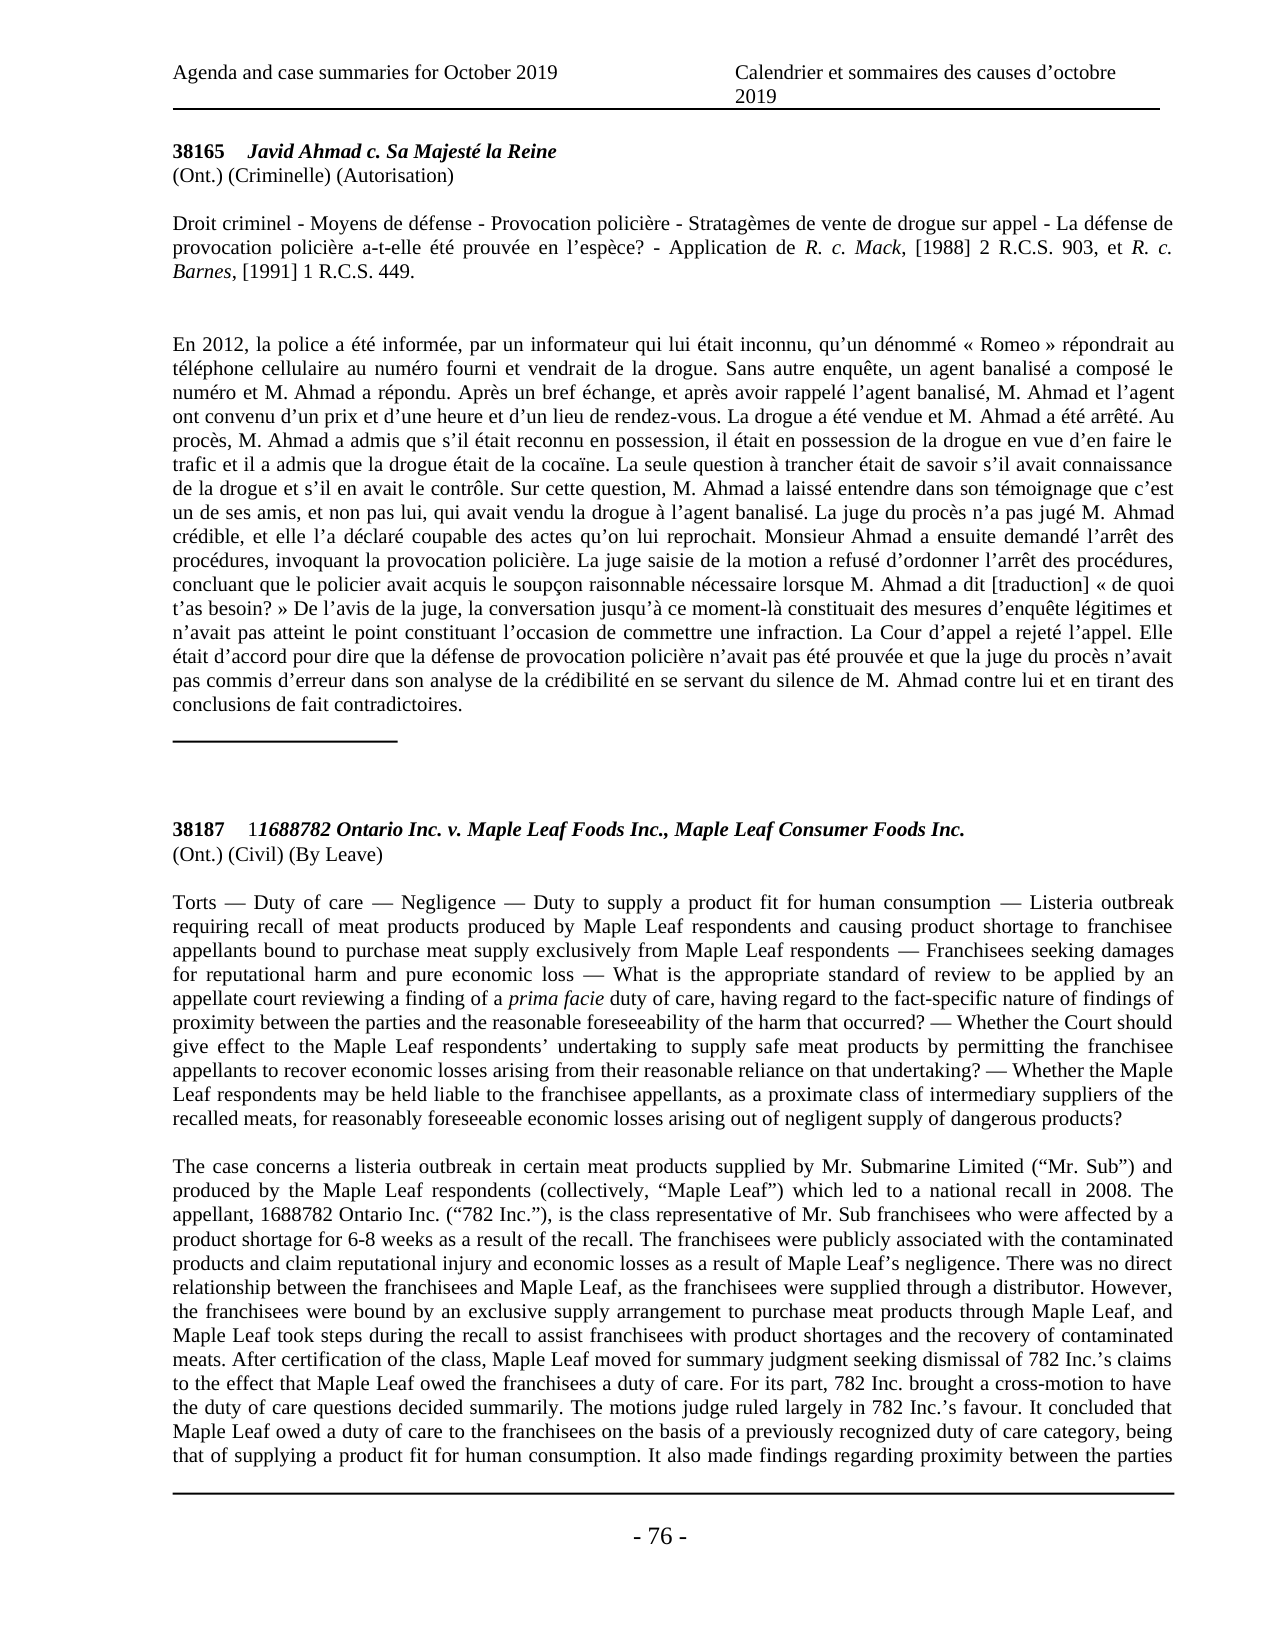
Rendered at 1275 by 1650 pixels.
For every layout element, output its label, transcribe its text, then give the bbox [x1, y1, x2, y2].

text (Ont.) (Civil) (By Leave) [172, 841, 1174, 866]
text En 2012, la police a été informée, par un informateur qui lui était inconnu, qu’un dénommé « Romeo » répondrait au téléphone cellulaire au numéro fourni et vendrait de la drogue. Sans autre enquête, un agent banalisé a composé le numéro et M. Ahmad a répondu. Après un bref échange, et après avoir rappelé l’agent banalisé, M. Ahmad et l’agent ont convenu d’un prix et d’une heure et d’un lieu de rendez-vous. La drogue a été vendue et M. Ahmad a été arrêté. Au procès, M. Ahmad a admis que s’il était reconnu en possession, il était en possession de la drogue en vue d’en faire le trafic et il a admis que la drogue était de la cocaïne. La seule question à trancher était de savoir s’il avait connaissance de la drogue et s’il en avait le contrôle. Sur cette question, M. Ahmad a laissé entendre dans son témoignage que c’est un de ses amis, et non pas lui, qui avait vendu la drogue à l’agent banalisé. La juge du procès n’a pas jugé M. Ahmad crédible, et elle l’a déclaré coupable des actes qu’on lui reprochait. Monsieur Ahmad a ensuite demandé l’arrêt des procédures, invoquant la provocation policière. La juge saisie de la motion a refusé d’ordonner l’arrêt des procédures, concluant que le policier avait acquis le soupçon raisonnable nécessaire lorsque M. Ahmad a dit [traduction] « de quoi t’as besoin? » De l’avis de la juge, la conversation jusqu’à ce moment-là constituait des mesures d’enquête légitimes et n’avait pas atteint le point constituant l’occasion de commettre une infraction. La Cour d’appel a rejeté l’appel. Elle était d’accord pour dire que la défense de provocation policière n’avait pas été prouvée et que la juge du procès n’avait pas commis d’erreur dans son analyse de la crédibilité en se servant du silence de M. Ahmad contre lui et en tirant des conclusions de fait contradictoires. [172, 331, 1174, 716]
text 38165 Javid Ahmad c. Sa Majesté la Reine [172, 139, 1174, 163]
text (Ont.) (Criminelle) (Autorisation) [172, 163, 1174, 187]
text Droit criminel - Moyens de défense - Provocation policière - Stratagèmes de vente de drogue sur appel - La défense de provocation policière a-t-elle été prouvée en l’espèce? - Application de R. c. Mack, [1988] 2 R.C.S. 903, et R. c. Barnes, [1991] 1 R.C.S. 449. [172, 211, 1174, 283]
text Torts — Duty of care — Negligence — Duty to supply a product fit for human consumption — Listeria outbreak requiring recall of meat products produced by Maple Leaf respondents and causing product shortage to franchisee appellants bound to purchase meat supply exclusively from Maple Leaf respondents — Franchisees seeking damages for reputational harm and pure economic loss — What is the appropriate standard of review to be applied by an appellate court reviewing a finding of a prima facie duty of care, having regard to the fact-specific nature of findings of proximity between the parties and the reasonable foreseeability of the harm that occurred? — Whether the Court should give effect to the Maple Leaf respondents’ undertaking to supply safe meat products by permitting the franchisee appellants to recover economic losses arising from their reasonable reliance on that undertaking? — Whether the Maple Leaf respondents may be held liable to the franchisee appellants, as a proximate class of intermediary suppliers of the recalled meats, for reasonably foreseeable economic losses arising out of negligent supply of dangerous products? [172, 889, 1174, 1130]
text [172, 1154, 1174, 1467]
text 38187 1688782 Ontario Inc. v. Maple Leaf Foods Inc., Maple Leaf Consumer Foods Inc. [172, 817, 1174, 841]
